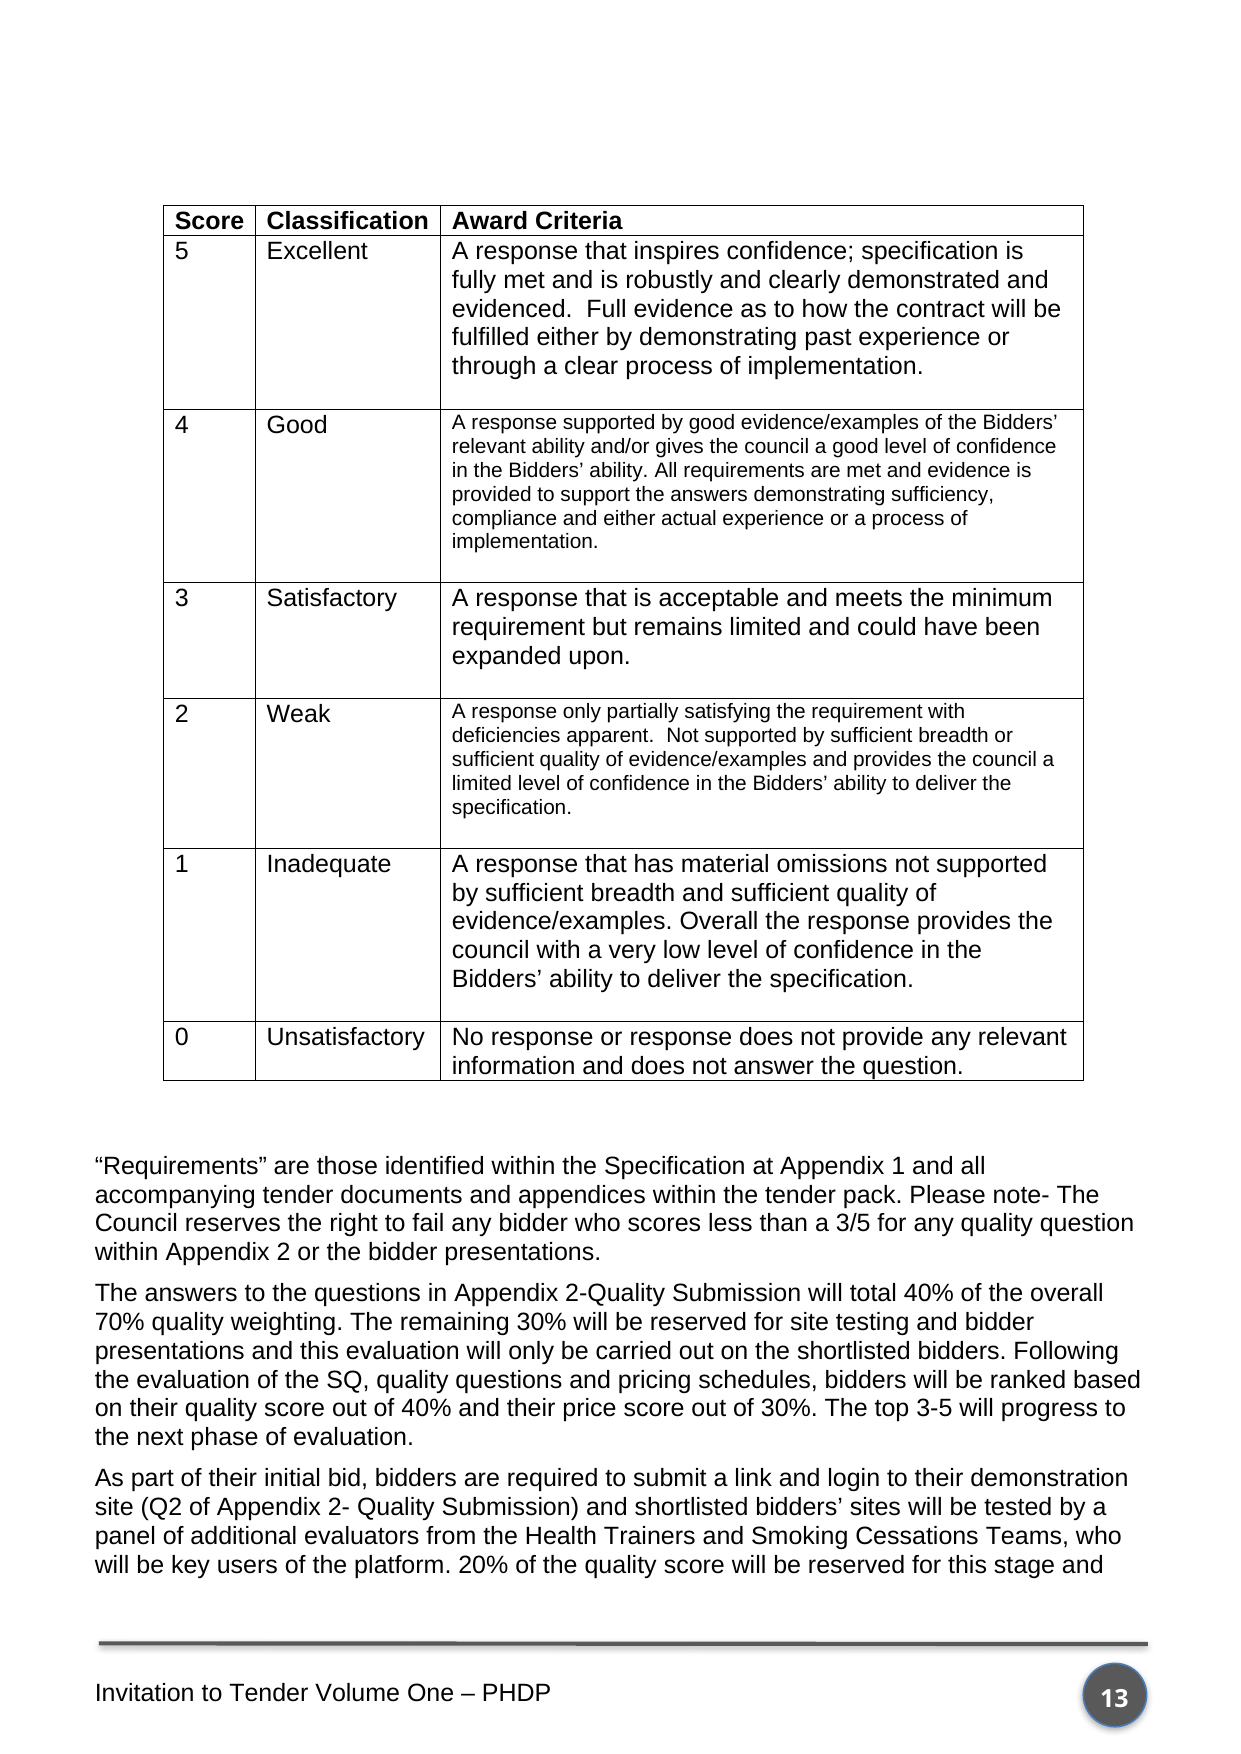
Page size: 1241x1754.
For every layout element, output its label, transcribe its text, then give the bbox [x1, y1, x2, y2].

table_cell Excellent [256, 236, 440, 408]
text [94, 1463, 1146, 1578]
table_cell 2 [164, 699, 255, 848]
table_header Score [164, 206, 255, 235]
table_cell 1 [164, 849, 255, 1021]
table_cell A response that inspires confidence; specification is fully met and is robustly and clearly demonstrated and evidenced. Full evidence as to how the contract will be fulfilled either by demonstrating past experience or through a clear process of implementation. [441, 236, 1083, 408]
table_cell Inadequate [256, 849, 440, 1021]
table_header Classification [256, 206, 440, 235]
table_cell Good [256, 410, 440, 582]
table_cell No response or response does not provide any relevant information and does not answer the question. [441, 1022, 1083, 1080]
table_cell A response that has material omissions not supported by sufficient breadth and sufficient quality of evidence/examples. Overall the response provides the council with a very low level of confidence in the Bidders’ ability to deliver the specification. [441, 849, 1083, 1021]
table_cell 4 [164, 410, 255, 582]
text “Requirements” are those identified within the Specification at Appendix 1 and all accompanying tender documents and appendices within the tender pack. Please note- The Council reserves the right to fail any bidder who scores less than a 3/5 for any quality question within Appendix 2 or the bidder presentations. [94, 1151, 1146, 1266]
table_cell 0 [164, 1022, 255, 1080]
table_cell A response that is acceptable and meets the minimum requirement but remains limited and could have been expanded upon. [441, 583, 1083, 698]
table_cell 3 [164, 583, 255, 698]
table_cell A response only partially satisfying the requirement with deficiencies apparent. Not supported by sufficient breadth or sufficient quality of evidence/examples and provides the council a limited level of confidence in the Bidders’ ability to deliver the specification. [441, 699, 1083, 848]
table_cell Satisfactory [256, 583, 440, 698]
text The answers to the questions in Appendix 2-Quality Submission will total 40% of the overall 70% quality weighting. The remaining 30% will be reserved for site testing and bidder presentations and this evaluation will only be carried out on the shortlisted bidders. Following the evaluation of the SQ, quality questions and pricing schedules, bidders will be ranked based on their quality score out of 40% and their price score out of 30%. The top 3-5 will progress to the next phase of evaluation. [94, 1278, 1146, 1451]
table_header Award Criteria [441, 206, 1083, 235]
table_cell 5 [164, 236, 255, 408]
table_cell Unsatisfactory [256, 1022, 440, 1080]
table_cell Weak [256, 699, 440, 848]
table_cell A response supported by good evidence/examples of the Bidders’ relevant ability and/or gives the council a good level of confidence in the Bidders’ ability. All requirements are met and evidence is provided to support the answers demonstrating sufficiency, compliance and either actual experience or a process of implementation. [441, 410, 1083, 582]
